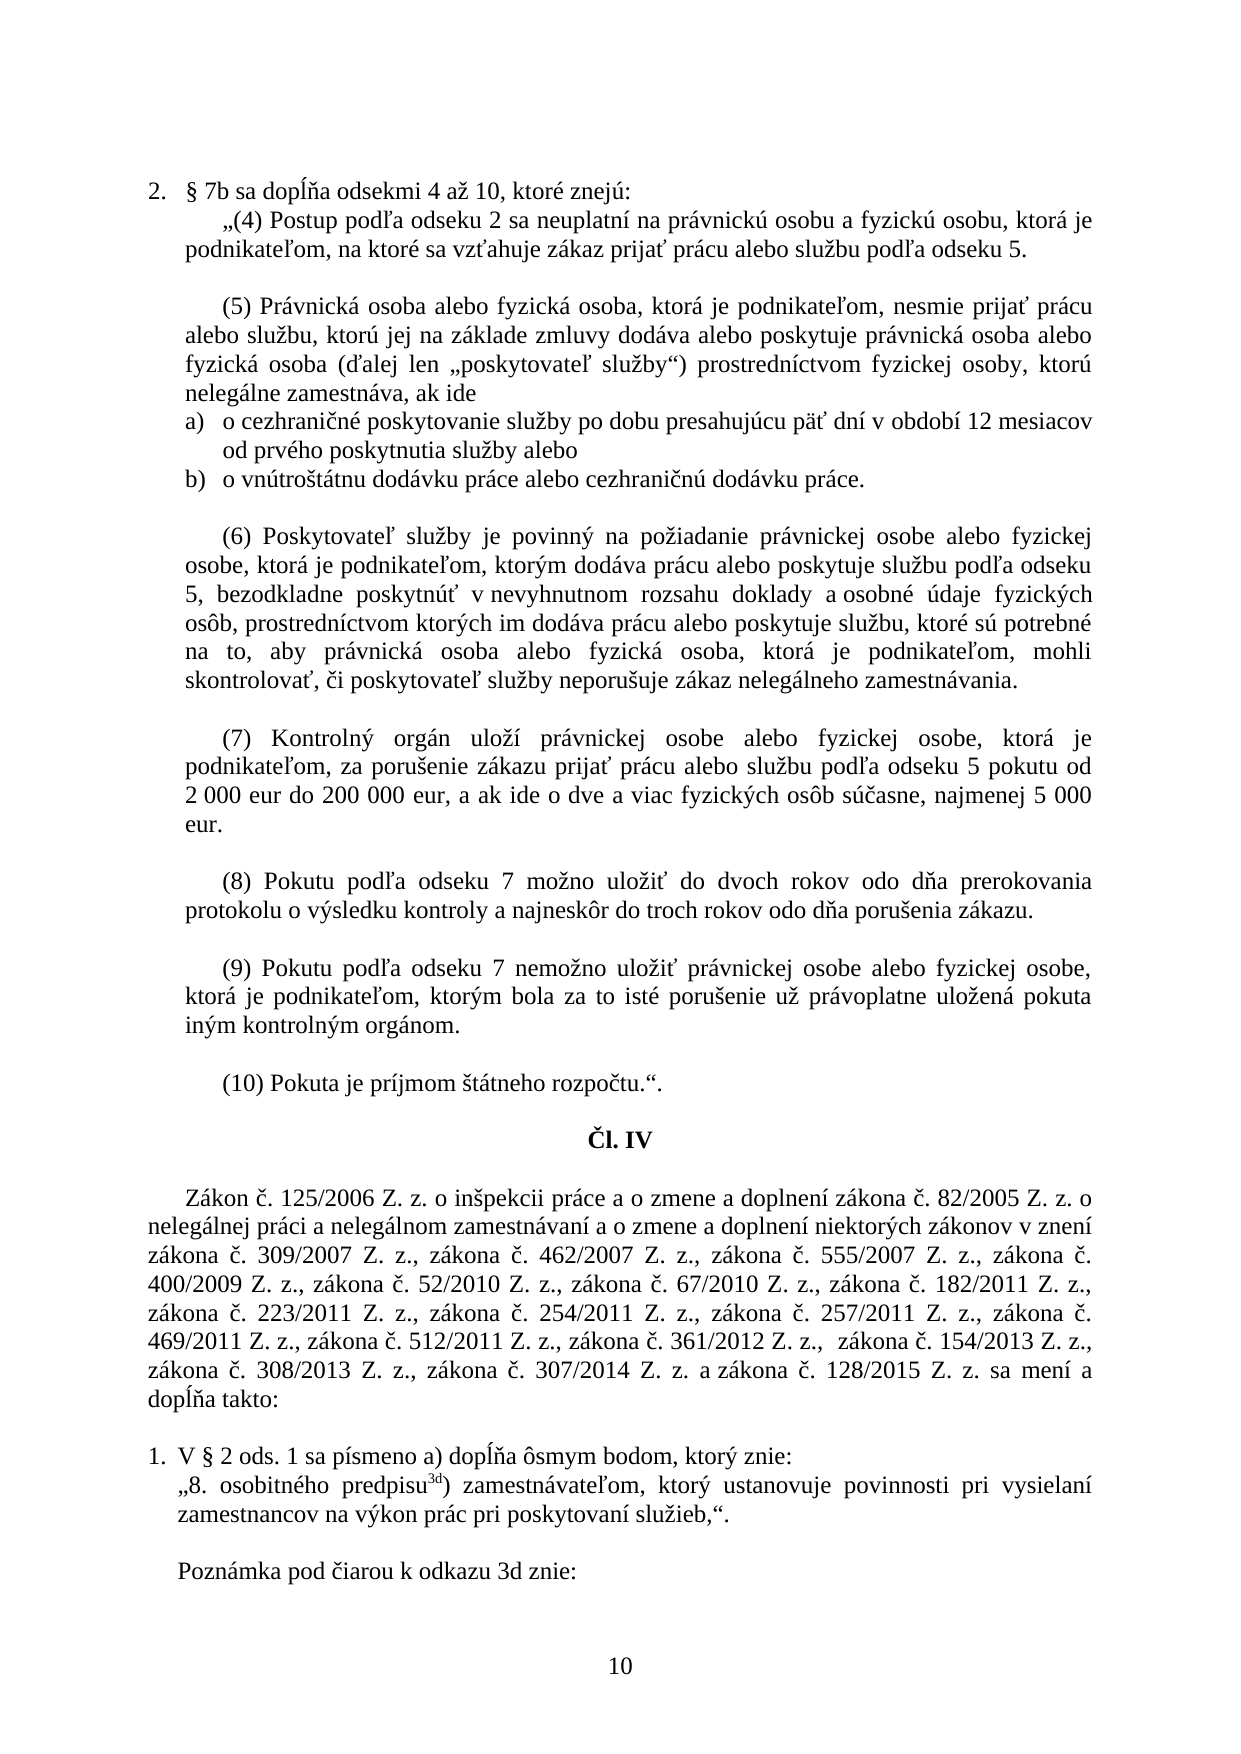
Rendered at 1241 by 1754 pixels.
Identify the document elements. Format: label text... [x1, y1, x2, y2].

text (9) Pokutu podľa odseku 7 nemožno uložiť právnickej osobe alebo fyzickej osobe, ktorá je podnikateľom, ktorým bola za to isté porušenie už právoplatne uložená pokuta iným kontrolným orgánom. [185, 953, 1093, 1039]
text Čl. IV [148, 1125, 1093, 1154]
text (8) Pokutu podľa odseku 7 možno uložiť do dvoch rokov odo dňa prerokovania protokolu o výsledku kontroly a najneskôr do troch rokov odo dňa porušenia zákazu. [185, 866, 1093, 924]
text Zákon č. 125/2006 Z. z. o inšpekcii práce a o zmene a doplnení zákona č. 82/2005 Z. z. o nelegálnej práci a nelegálnom zamestnávaní a o zmene a doplnení niektorých zákonov v znení zákona č. 309/2007 Z. z., zákona č. 462/2007 Z. z., zákona č. 555/2007 Z. z., zákona č. 400/2009 Z. z., zákona č. 52/2010 Z. z., zákona č. 67/2010 Z. z., zákona č. 182/2011 Z. z., zákona č. 223/2011 Z. z., zákona č. 254/2011 Z. z., zákona č. 257/2011 Z. z., zákona č. 469/2011 Z. z., zákona č. 512/2011 Z. z., zákona č. 361/2012 Z. z., zákona č. 154/2013 Z. z., zákona č. 308/2013 Z. z., zákona č. 307/2014 Z. z. a zákona č. 128/2015 Z. z. sa mení a dopĺňa takto: [148, 1183, 1093, 1413]
text (6) Poskytovateľ služby je povinný na požiadanie právnickej osobe alebo fyzickej osobe, ktorá je podnikateľom, ktorým dodáva prácu alebo poskytuje službu podľa odseku 5, bezodkladne poskytnúť v nevyhnutnom rozsahu doklady a osobné údaje fyzických osôb, prostredníctvom ktorých im dodáva prácu alebo poskytuje službu, ktoré sú potrebné na to, aby právnická osoba alebo fyzická osoba, ktorá je podnikateľom, mohli skontrolovať, či poskytovateľ služby neporušuje zákaz nelegálneho zamestnávania. [185, 521, 1093, 694]
text Poznámka pod čiarou k odkazu 3d znie: [177, 1556, 1093, 1585]
text (10) Pokuta je príjmom štátneho rozpočtu.“. [185, 1068, 1093, 1096]
text (7) Kontrolný orgán uloží právnickej osobe alebo fyzickej osobe, ktorá je podnikateľom, za porušenie zákazu prijať prácu alebo službu podľa odseku 5 pokutu od 2 000 eur do 200 000 eur, a ak ide o dve a viac fyzických osôb súčasne, najmenej 5 000 eur. [185, 723, 1093, 838]
list o vnútroštátnu dodávku práce alebo cezhraničnú dodávku práce. [185, 464, 1093, 493]
list § 7b sa dopĺňa odsekmi 4 až 10, ktoré znejú: [148, 176, 1093, 205]
text (5) Právnická osoba alebo fyzická osoba, ktorá je podnikateľom, nesmie prijať prácu alebo službu, ktorú jej na základe zmluvy dodáva alebo poskytuje právnická osoba alebo fyzická osoba (ďalej len „poskytovateľ služby“) prostredníctvom fyzickej osoby, ktorú nelegálne zamestnáva, ak ide [185, 291, 1093, 406]
list „8. osobitného predpisu3d) zamestnávateľom, ktorý ustanovuje povinnosti pri vysielaní zamestnancov na výkon prác pri poskytovaní služieb,“. [177, 1470, 1093, 1528]
text „(4) Postup podľa odseku 2 sa neuplatní na právnickú osobu a fyzickú osobu, ktorá je podnikateľom, na ktoré sa vzťahuje zákaz prijať prácu alebo službu podľa odseku 5. [185, 205, 1093, 263]
list o cezhraničné poskytovanie služby po dobu presahujúcu päť dní v období 12 mesiacov od prvého poskytnutia služby alebo [185, 406, 1093, 464]
list V § 2 ods. 1 sa písmeno a) dopĺňa ôsmym bodom, ktorý znie: [148, 1441, 1093, 1470]
